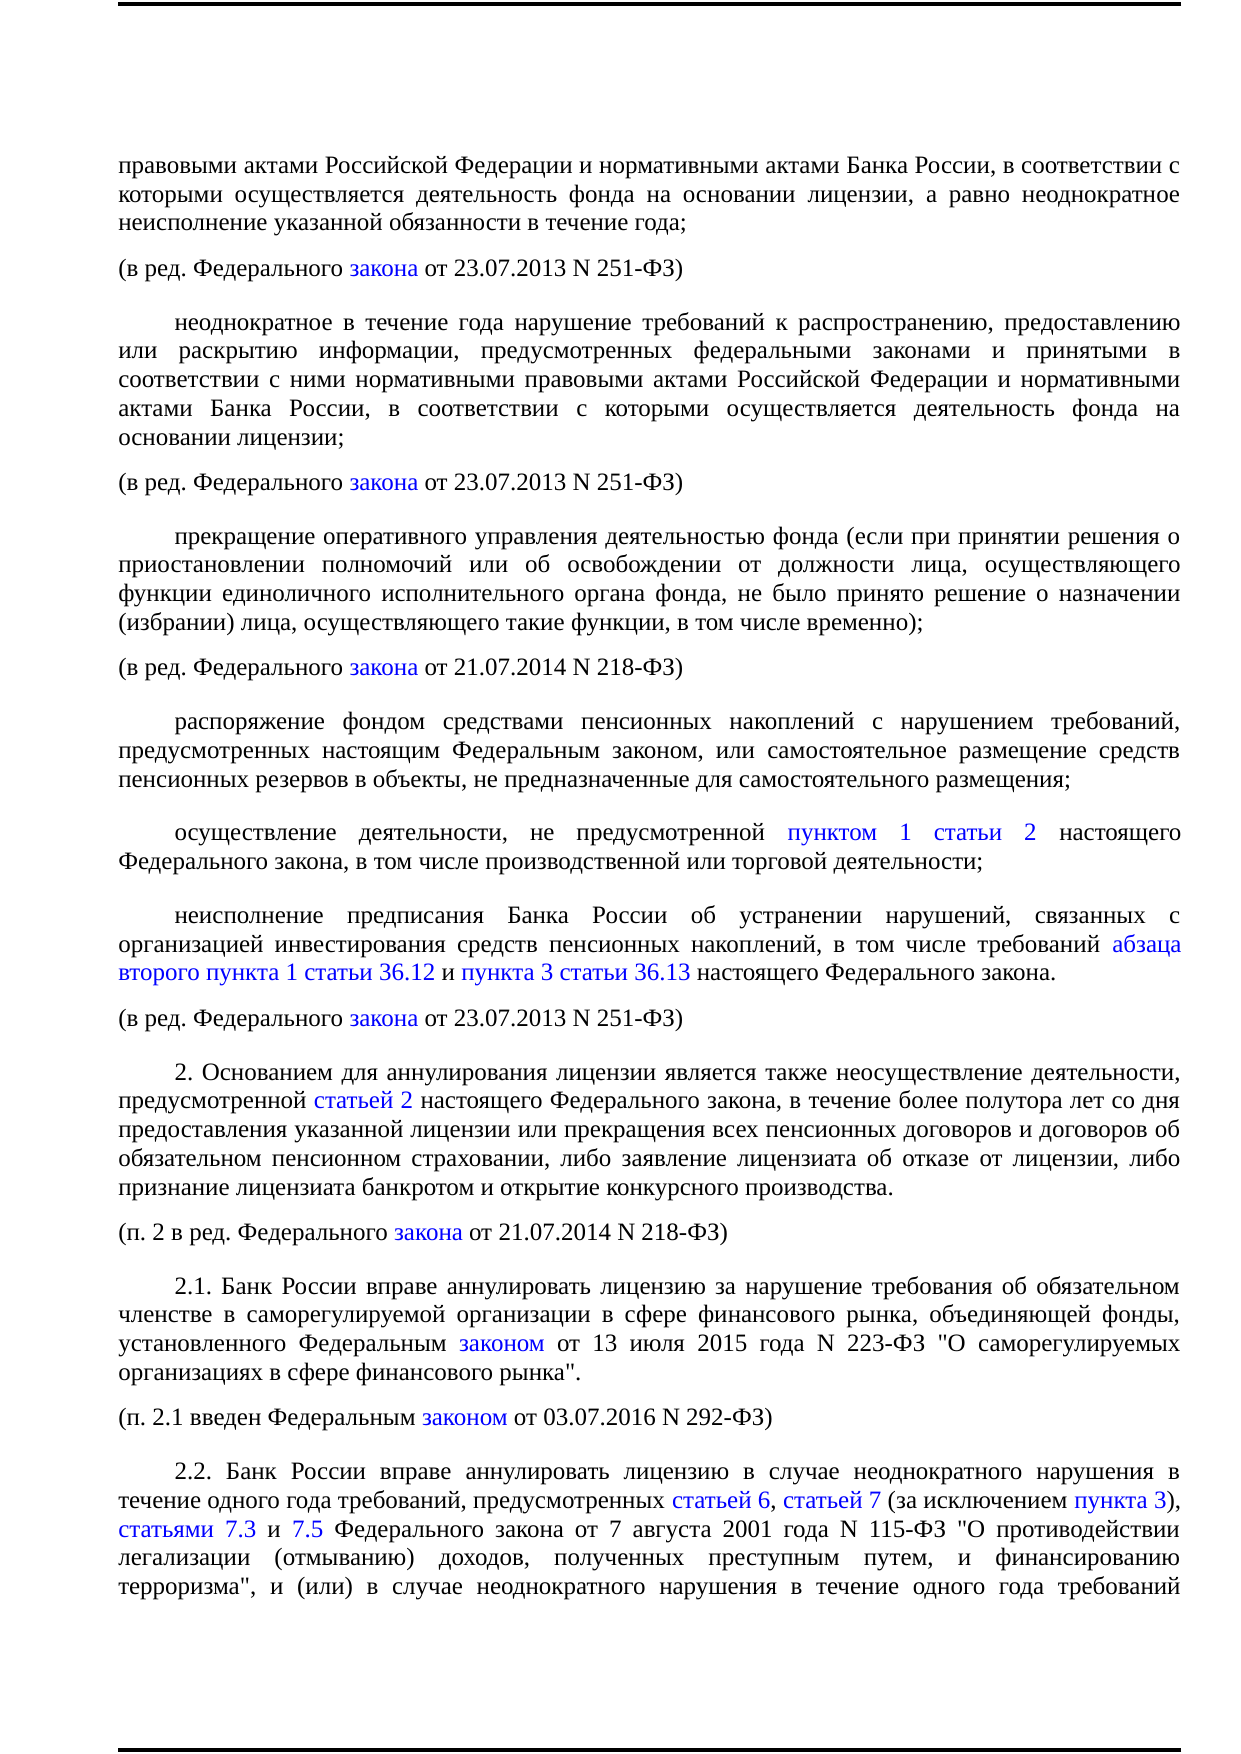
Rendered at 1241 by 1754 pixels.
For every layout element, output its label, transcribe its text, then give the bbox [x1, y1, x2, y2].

text (в ред. Федерального закона от 23.07.2013 N 251-ФЗ) [118, 1003, 1181, 1032]
text (п. 2.1 введен Федеральным законом от 03.07.2016 N 292-ФЗ) [118, 1402, 1181, 1431]
text 2. Основанием для аннулирования лицензии является также неосуществление деятельности, предусмотренной статьей 2 настоящего Федерального закона, в течение более полутора лет со дня предоставления указанной лицензии или прекращения всех пенсионных договоров и договоров об обязательном пенсионном страховании, либо заявление лицензиата об отказе от лицензии, либо признание лицензиата банкротом и открытие конкурсного производства. [118, 1057, 1181, 1200]
text (в ред. Федерального закона от 23.07.2013 N 251-ФЗ) [118, 253, 1181, 282]
text осуществление деятельности, не предусмотренной пунктом 1 статьи 2 настоящего Федерального закона, в том числе производственной или торговой деятельности; [118, 817, 1181, 875]
text неисполнение предписания Банка России об устранении нарушений, связанных с организацией инвестирования средств пенсионных накоплений, в том числе требований абзаца второго пункта 1 статьи 36.12 и пункта 3 статьи 36.13 настоящего Федерального закона. [118, 900, 1181, 986]
text 2.1. Банк России вправе аннулировать лицензию за нарушение требования об обязательном членстве в саморегулируемой организации в сфере финансового рынка, объединяющей фонды, установленного Федеральным законом от 13 июля 2015 года N 223-ФЗ "О саморегулируемых организациях в сфере финансового рынка". [118, 1271, 1181, 1386]
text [118, 150, 1181, 236]
text прекращение оперативного управления деятельностью фонда (если при принятии решения о приостановлении полномочий или об освобождении от должности лица, осуществляющего функции единоличного исполнительного органа фонда, не было принято решение о назначении (избрании) лица, осуществляющего такие функции, в том числе временно); [118, 521, 1181, 636]
text (в ред. Федерального закона от 23.07.2013 N 251-ФЗ) [118, 467, 1181, 496]
text неоднократное в течение года нарушение требований к распространению, предоставлению или раскрытию информации, предусмотренных федеральными законами и принятыми в соответствии с ними нормативными правовыми актами Российской Федерации и нормативными актами Банка России, в соответствии с которыми осуществляется деятельность фонда на основании лицензии; [118, 307, 1181, 450]
text распоряжение фондом средствами пенсионных накоплений с нарушением требований, предусмотренных настоящим Федеральным законом, или самостоятельное размещение средств пенсионных резервов в объекты, не предназначенные для самостоятельного размещения; [118, 706, 1181, 792]
text (в ред. Федерального закона от 21.07.2014 N 218-ФЗ) [118, 652, 1181, 681]
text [118, 1456, 1181, 1600]
text (п. 2 в ред. Федерального закона от 21.07.2014 N 218-ФЗ) [118, 1217, 1181, 1246]
